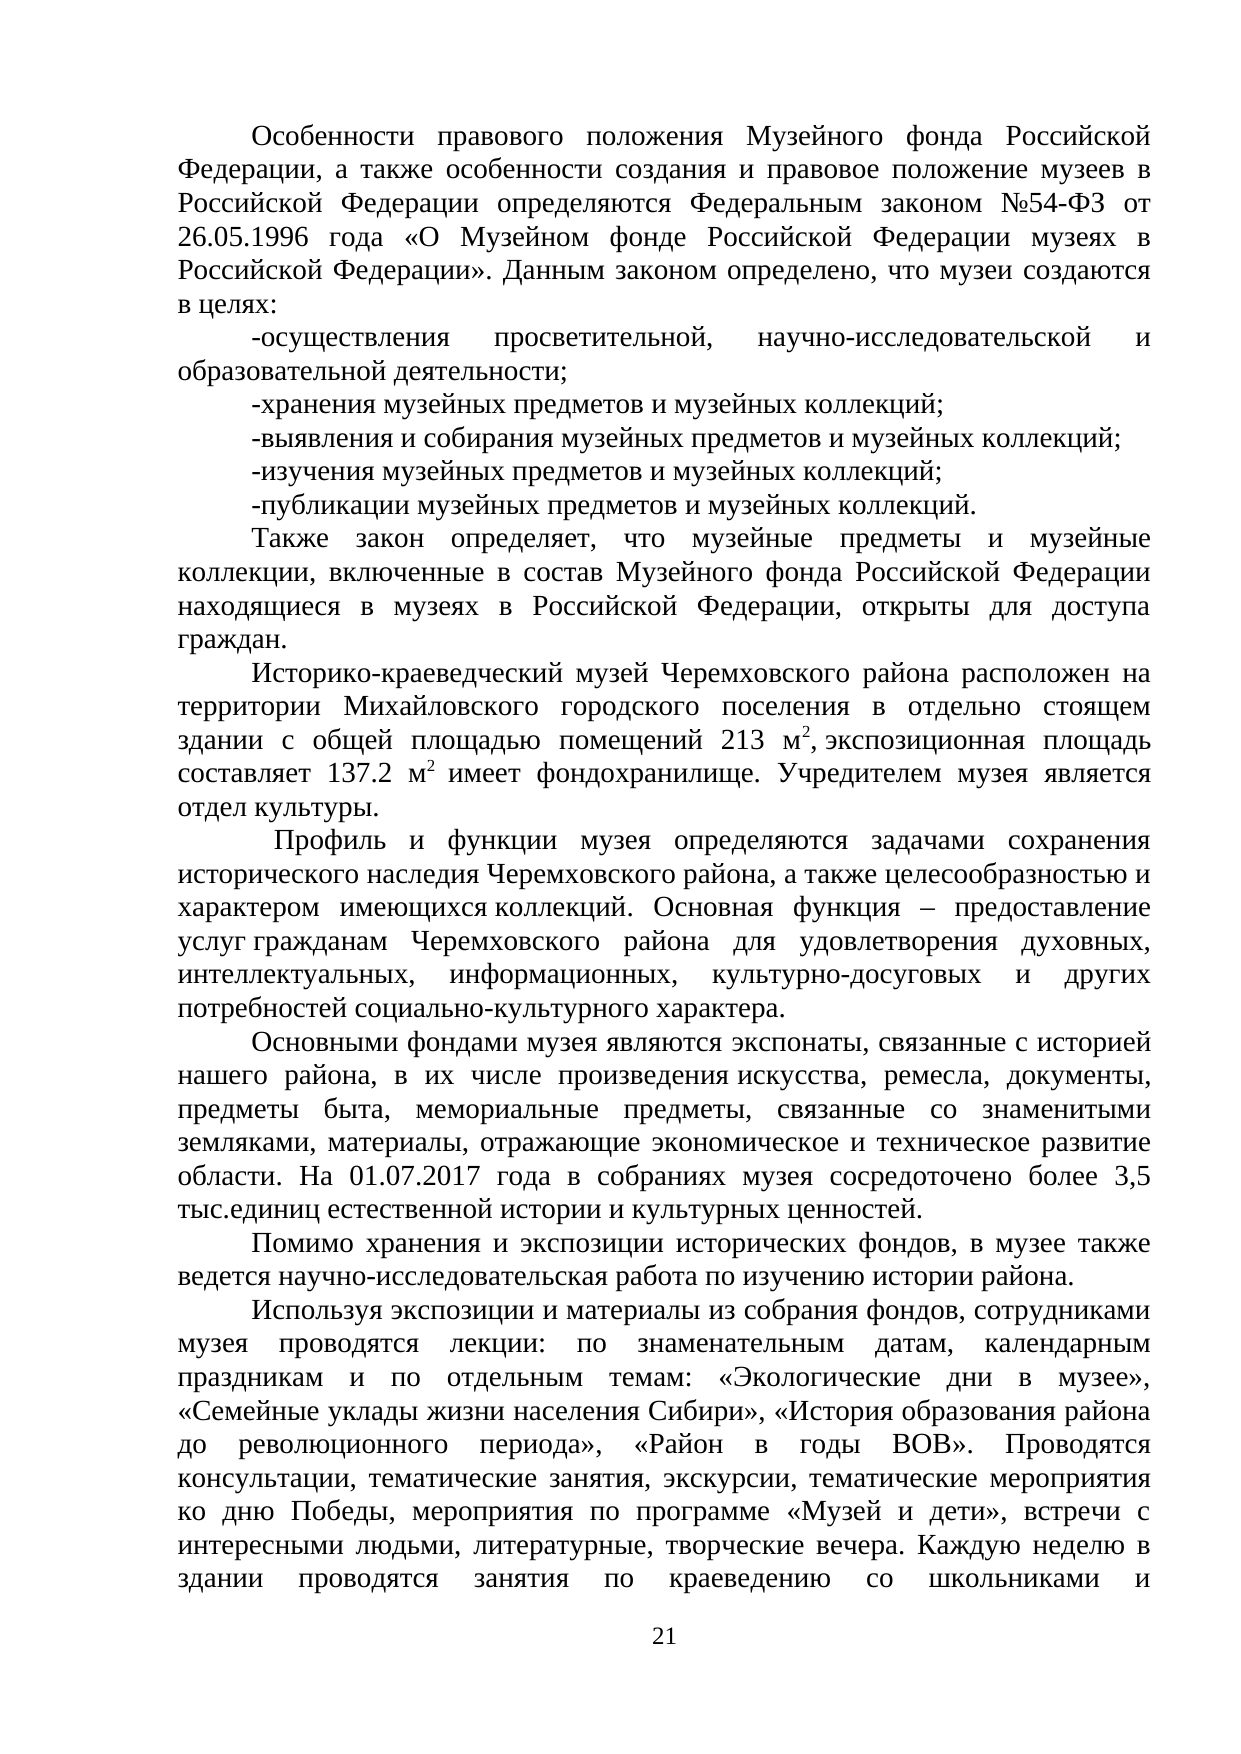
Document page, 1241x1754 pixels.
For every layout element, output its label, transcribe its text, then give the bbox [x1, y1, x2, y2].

text -выявления и собирания музейных предметов и музейных коллекций; [177, 420, 1152, 453]
text Также закон определяет, что музейные предметы и музейные коллекции, включенные в состав Музейного фонда Российской Федерации находящиеся в музеях в Российской Федерации, открыты для доступа граждан. [177, 521, 1152, 655]
text -публикации музейных предметов и музейных коллекций. [177, 487, 1152, 521]
text Особенности правового положения Музейного фонда Российской Федерации, а также особенности создания и правовое положение музеев в Российской Федерации определяются Федеральным законом №54-ФЗ от 26.05.1996 года «О Музейном фонде Российской Федерации музеях в Российской Федерации». Данным законом определено, что музеи создаются в целях: [177, 118, 1152, 319]
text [177, 1292, 1152, 1594]
text Помимо хранения и экспозиции исторических фондов, в музее также ведется научно-исследовательская работа по изучению истории района. [177, 1225, 1152, 1292]
text -хранения музейных предметов и музейных коллекций; [177, 386, 1152, 420]
text -изучения музейных предметов и музейных коллекций; [177, 453, 1152, 487]
text Историко-краеведческий музей Черемховского района расположен на территории Михайловского городского поселения в отдельно стоящем здании с общей площадью помещений 213 м2, экспозиционная площадь составляет 137.2 м2 имеет фондохранилище. Учредителем музея является отдел культуры. [177, 655, 1152, 822]
text -осуществления просветительной, научно-исследовательской и образовательной деятельности; [177, 319, 1152, 386]
text Основными фондами музея являются экспонаты, связанные с историей нашего района, в их числе произведения искусства, ремесла, документы, предметы быта, мемориальные предметы, связанные со знаменитыми земляками, материалы, отражающие экономическое и техническое развитие области. На 01.07.2017 года в собраниях музея сосредоточено более 3,5 тыс.единиц естественной истории и культурных ценностей. [177, 1024, 1152, 1225]
text Профиль и функции музея определяются задачами сохранения исторического наследия Черемховского района, а также целесообразностью и характером имеющихся коллекций. Основная функция – предоставление услуг гражданам Черемховского района для удовлетворения духовных, интеллектуальных, информационных, культурно-досуговых и других потребностей социально-культурного характера. [177, 822, 1152, 1024]
